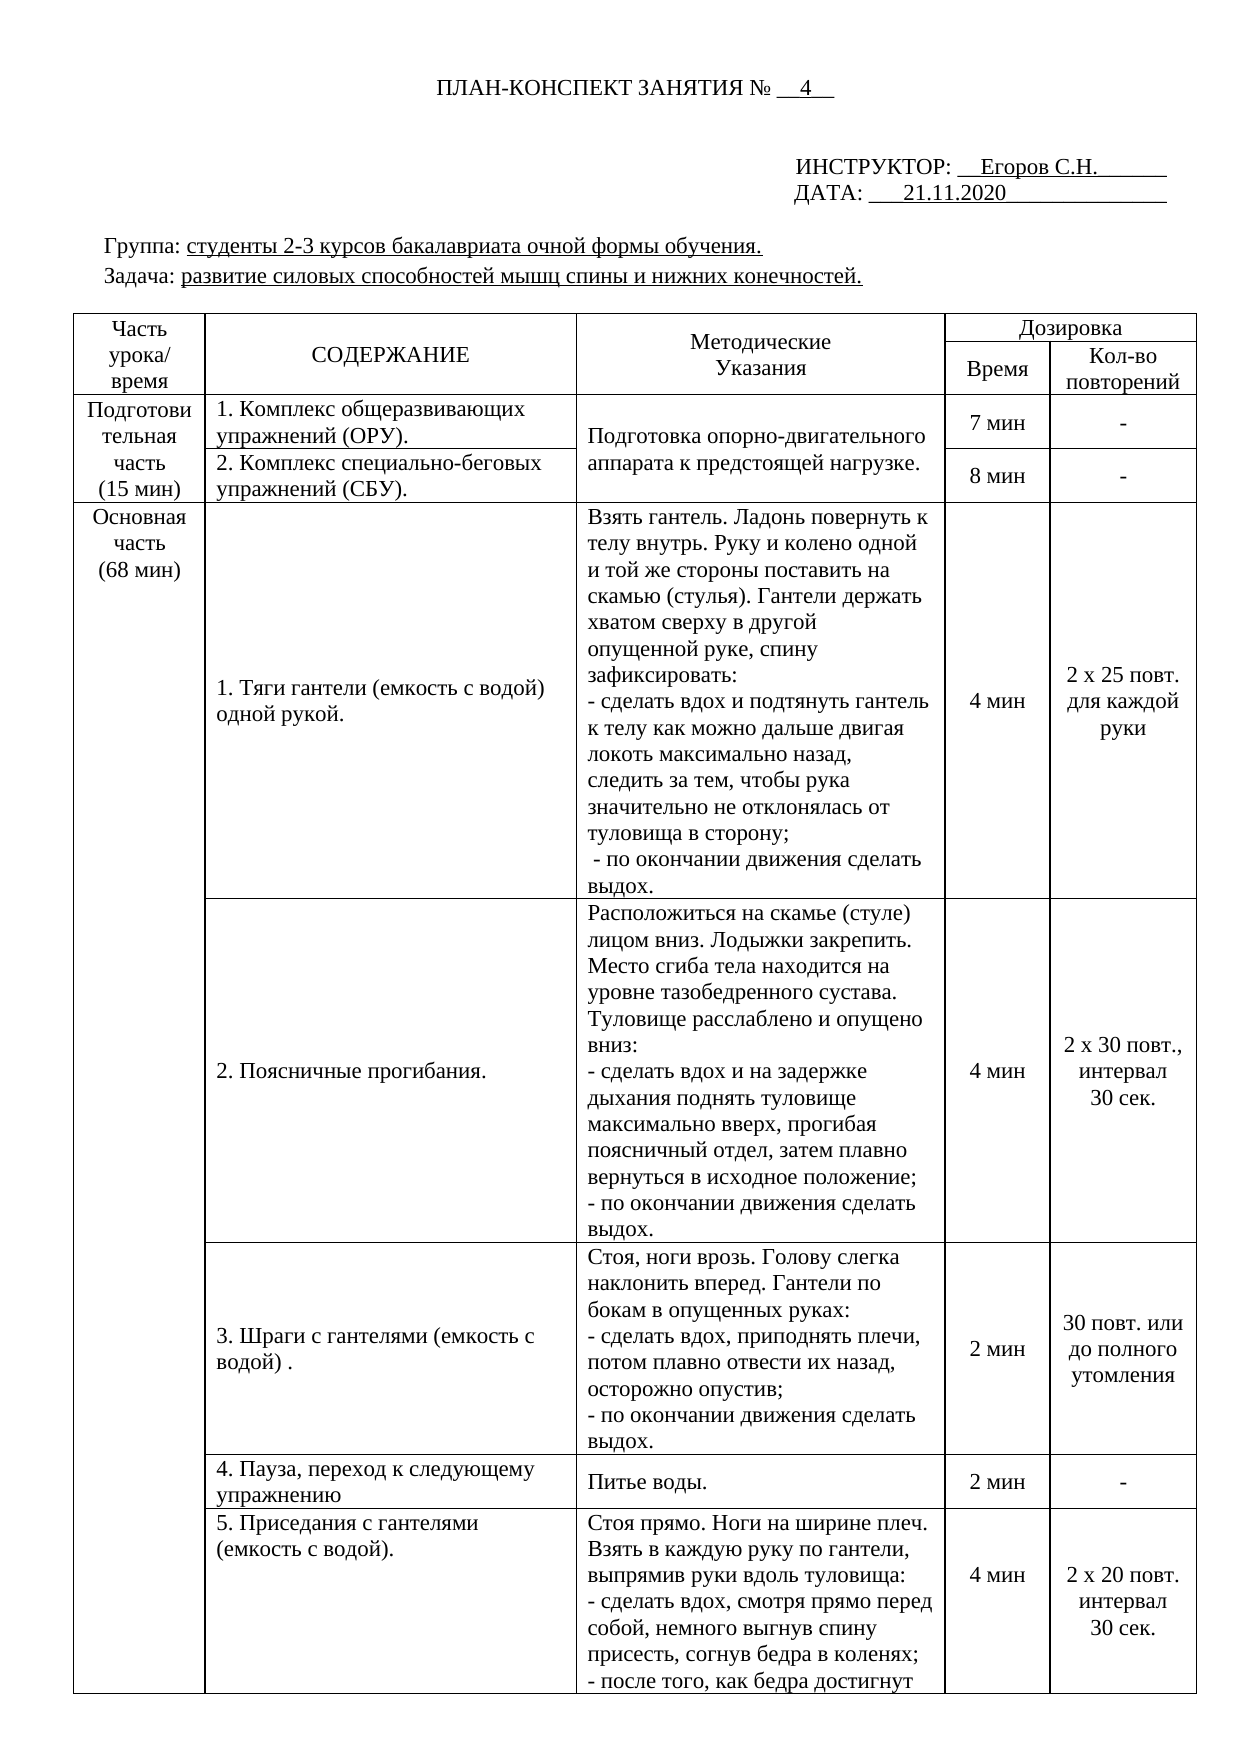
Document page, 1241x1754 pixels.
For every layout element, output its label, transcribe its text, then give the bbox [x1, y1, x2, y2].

table_cell Расположиться на скамье (стуле) лицом вниз. Лодыжки закрепить. Место сгиба тела находится на уровне тазобедренного сустава. Туловище расслаблено и опущено вниз: - сделать вдох и на задержке дыхания поднять туловище максимально вверх, прогибая поясничный отдел, затем плавно вернуться в исходное положение; - по окончании движения сделать выдох. [577, 899, 944, 1242]
table_cell Основная часть (68 мин) [74, 503, 204, 1693]
table_cell 4 мин [946, 899, 1049, 1242]
table_cell Взять гантель. Ладонь повернуть к телу внутрь. Руку и колено одной и той же стороны поставить на скамью (стулья). Гантели держать хватом сверху в другой опущенной руке, спину зафиксировать: - сделать вдох и подтянуть гантель к телу как можно дальше двигая локоть максимально назад, следить за тем, чтобы рука значительно не отклонялась от туловища в сторону; - по окончании движения сделать выдох. [577, 503, 944, 898]
table_header Часть урока/ время [74, 314, 204, 394]
table_cell Подготовительная часть (15 мин) [74, 395, 204, 502]
table_cell Кол-во повторений [1051, 342, 1196, 394]
text ИНСТРУКТОР: __Егоров С.Н.______ [103, 153, 1167, 179]
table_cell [1051, 1509, 1196, 1693]
table_cell 2 мин [946, 1455, 1049, 1507]
table_cell 2. Комплекс специально-беговых упражнений (СБУ). [206, 449, 576, 502]
table_cell Время [946, 342, 1049, 394]
text Группа: студенты 2-3 курсов бакалавриата очной формы обучения. [103, 232, 1167, 258]
table_header Дозировка [946, 314, 1196, 341]
table_cell 3. Шраги с гантелями (емкость с водой) . [206, 1243, 576, 1454]
table_cell 2 х 30 повт., интервал 30 сек. [1051, 899, 1196, 1242]
table_header Методические Указания [577, 314, 944, 394]
table_cell 4 мин [946, 1509, 1049, 1693]
table_cell 2 мин [946, 1243, 1049, 1454]
table_cell Стоя, ноги врозь. Голову слегка наклонить вперед. Гантели по бокам в опущенных руках: - сделать вдох, приподнять плечи, потом плавно отвести их назад, осторожно опустив; - по окончании движения сделать выдох. [577, 1243, 944, 1454]
text ПЛАН-КОНСПЕКТ ЗАНЯТИЯ № __4__ [103, 74, 1167, 100]
table_cell 1. Тяги гантели (емкость с водой) одной рукой. [206, 503, 576, 898]
table_cell 7 мин [946, 395, 1049, 448]
table_cell 30 повт. или до полного утомления [1051, 1243, 1196, 1454]
table_cell Питье воды. [577, 1455, 944, 1507]
table_cell 4 мин [946, 503, 1049, 898]
table_cell - [1051, 449, 1196, 502]
table_cell Подготовка опорно-двигательного аппарата к предстоящей нагрузке. [577, 395, 944, 502]
table_cell - [1051, 395, 1196, 448]
table_cell 2 х 25 повт. для каждой руки [1051, 503, 1196, 898]
table_cell 8 мин [946, 449, 1049, 502]
table_cell - [1051, 1455, 1196, 1507]
table_cell 4. Пауза, переход к следующему упражнению [206, 1455, 576, 1507]
text Задача: развитие силовых способностей мышц спины и нижних конечностей. [103, 262, 1167, 288]
text ДАТА: ___21.11.2020______________ [103, 179, 1167, 206]
table_cell 2. Поясничные прогибания. [206, 899, 576, 1242]
table_header СОДЕРЖАНИЕ [206, 314, 576, 394]
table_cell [577, 1509, 944, 1693]
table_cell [206, 1509, 576, 1693]
table_cell 1. Комплекс общеразвивающих упражнений (ОРУ). [206, 395, 576, 448]
